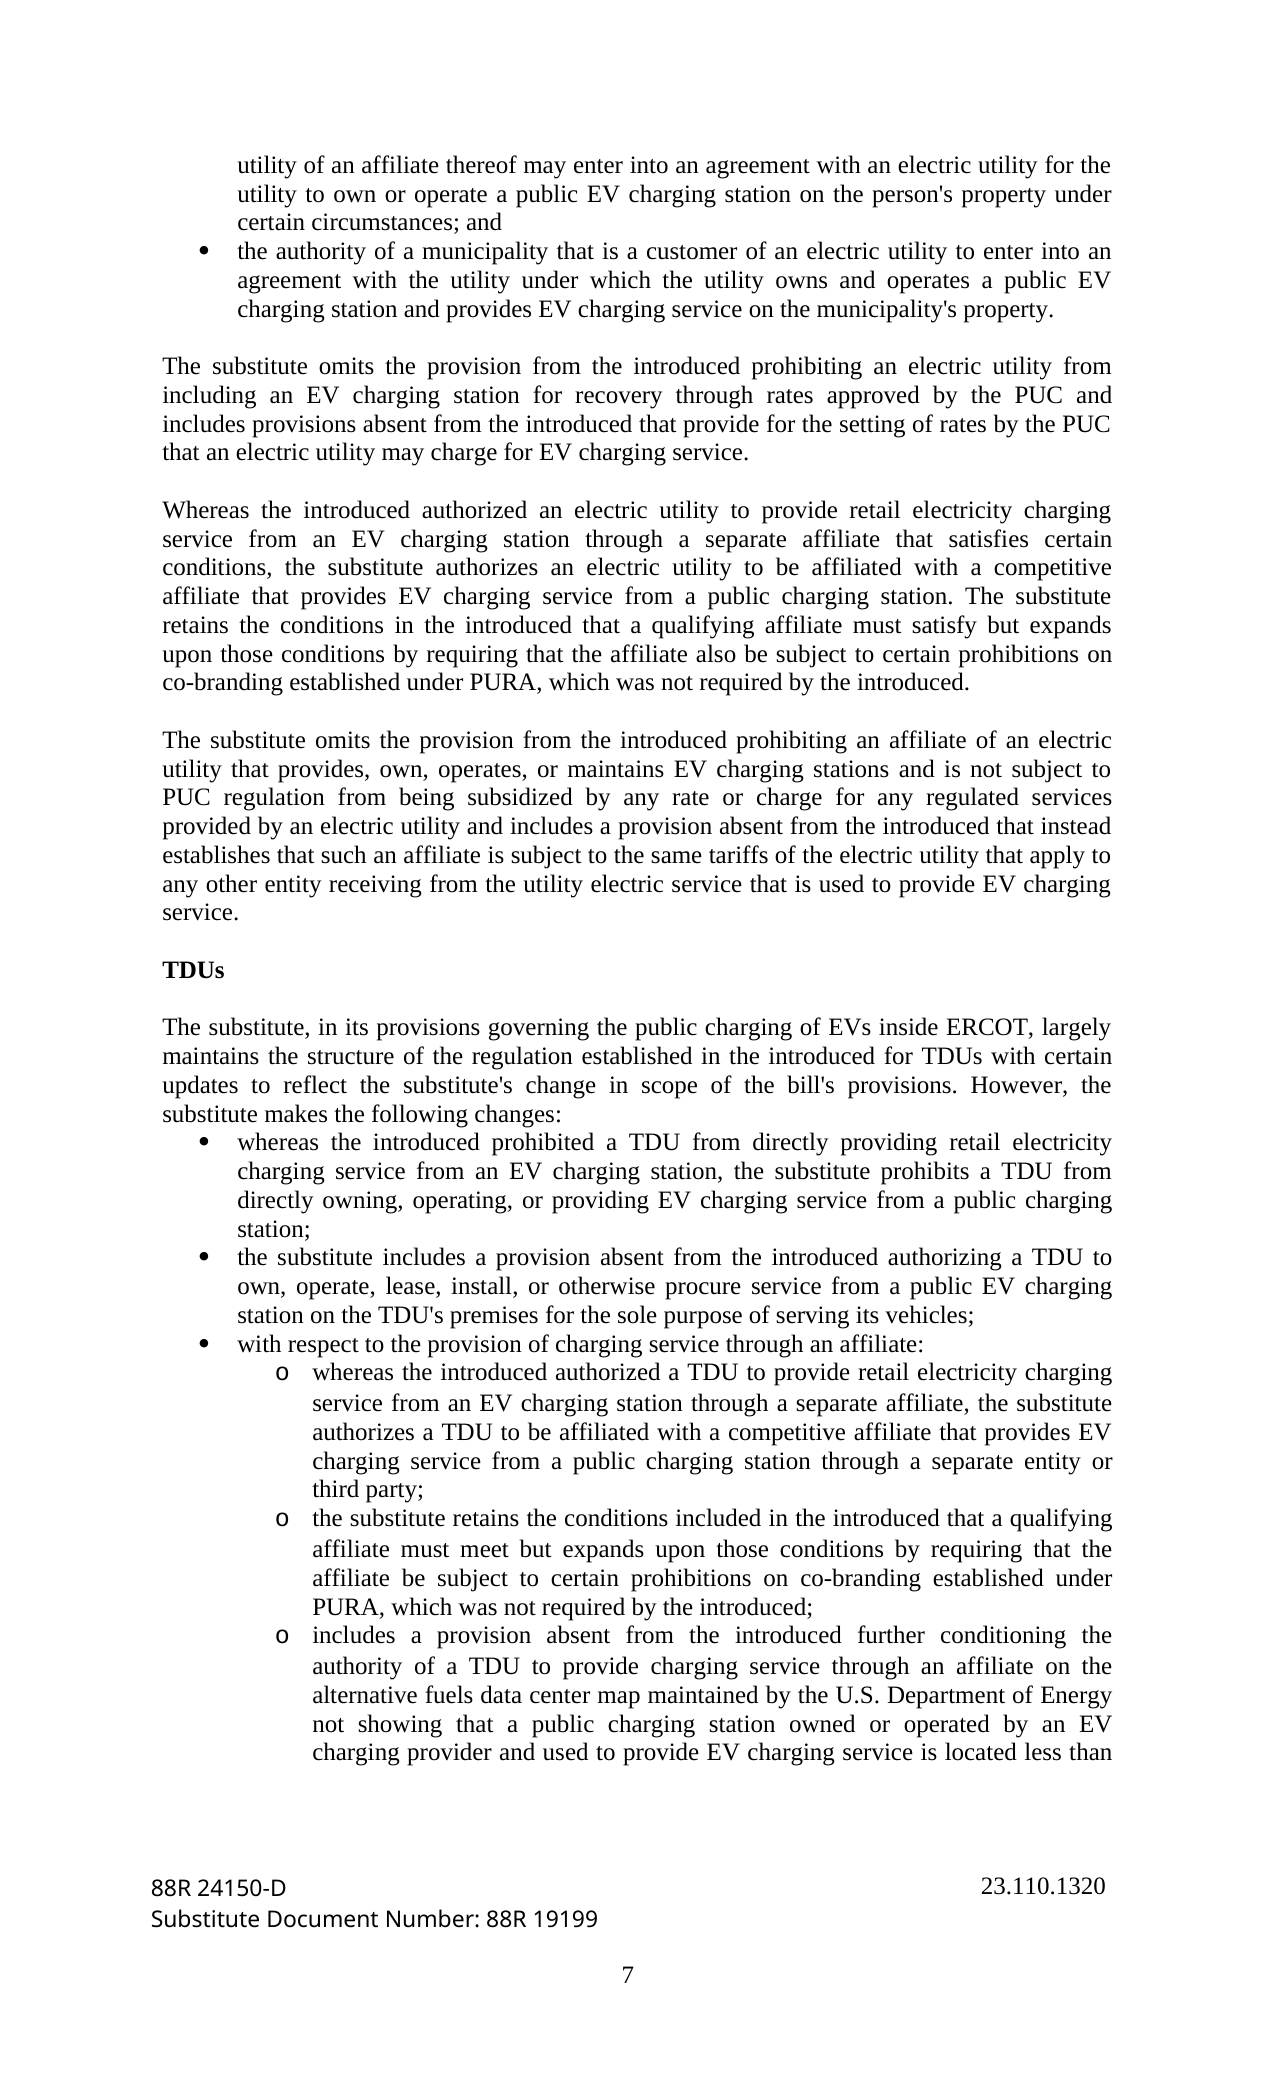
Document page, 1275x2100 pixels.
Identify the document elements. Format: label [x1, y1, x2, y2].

table_cell [150, 150, 1125, 1766]
